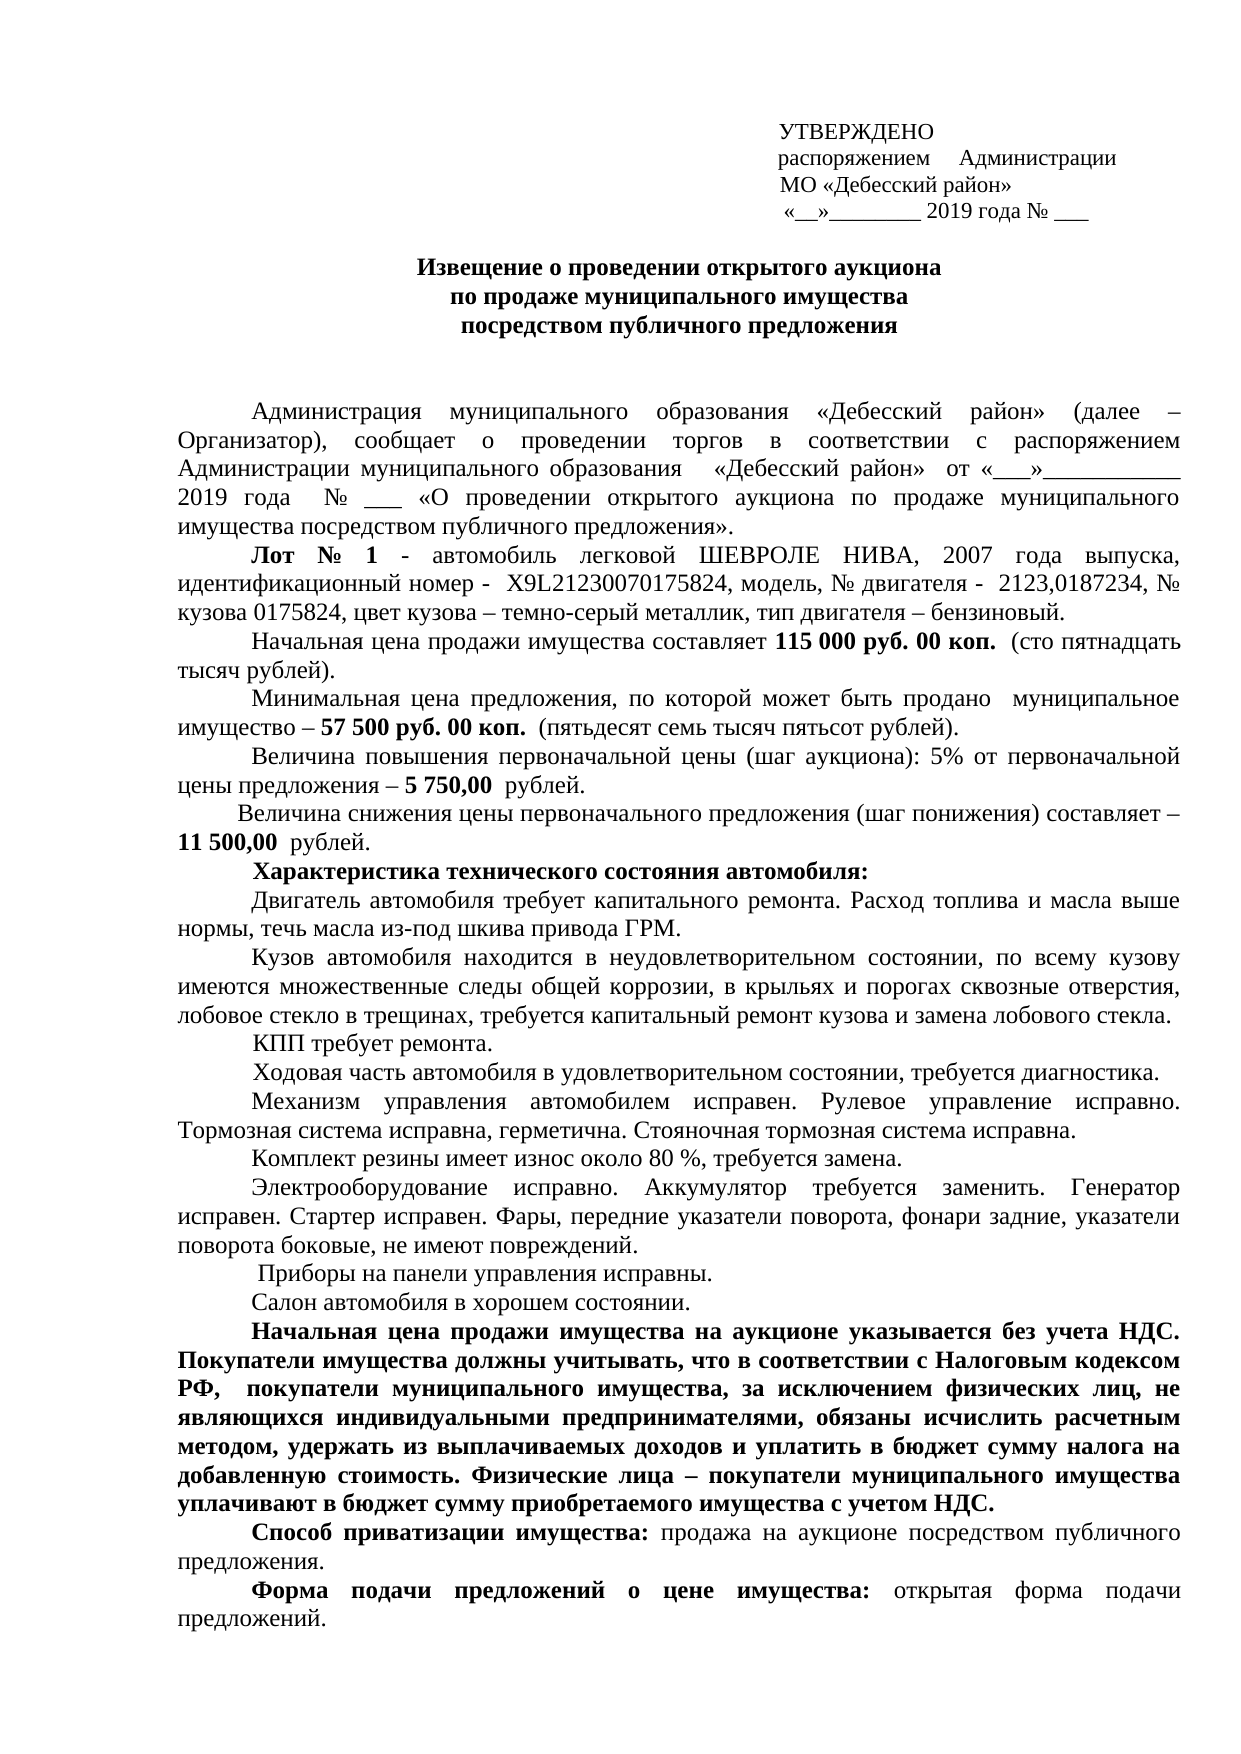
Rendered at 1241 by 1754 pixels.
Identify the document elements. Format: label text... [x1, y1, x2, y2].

text Электрооборудование исправно. Аккумулятор требуется заменить. Генератор исправен. Стартер исправен. Фары, передние указатели поворота, фонари задние, указатели поворота боковые, не имеют повреждений. [177, 1172, 1181, 1258]
text Начальная цена продажи имущества составляет 115 000 руб. 00 коп. (сто пятнадцать тысяч рублей). [177, 626, 1181, 683]
text Величина снижения цены первоначального предложения (шаг понижения) составляет – 11 500,00 рублей. [177, 798, 1181, 856]
text Салон автомобиля в хорошем состоянии. [177, 1287, 1181, 1316]
text Лот № 1 - автомобиль легковой ШЕВРОЛЕ НИВА, 2007 года выпуска, идентификационный номер - X9L21230070175824, модель, № двигателя - 2123,0187234, № кузова 0175824, цвет кузова – темно-серый металлик, тип двигателя – бензиновый. [177, 540, 1181, 626]
text Форма подачи предложений о цене имущества: открытая форма подачи предложений. [177, 1575, 1181, 1632]
text Начальная цена продажи имущества на аукционе указывается без учета НДС. Покупатели имущества должны учитывать, что в соответствии с Налоговым кодексом РФ, покупатели муниципального имущества, за исключением физических лиц, не являющихся индивидуальными предпринимателями, обязаны исчислить расчетным методом, удержать из выплачиваемых доходов и уплатить в бюджет сумму налога на добавленную стоимость. Физические лица – покупатели муниципального имущества уплачивают в бюджет сумму приобретаемого имущества с учетом НДС. [177, 1316, 1181, 1517]
text Величина повышения первоначальной цены (шаг аукциона): 5% от первоначальной цены предложения – 5 750,00 рублей. [177, 741, 1181, 798]
text Комплект резины имеет износ около 80 %, требуется замена. [177, 1143, 1181, 1172]
text Администрация муниципального образования «Дебесский район» (далее – Организатор), сообщает о проведении торгов в соответствии с распоряжением Администрации муниципального образования «Дебесский район» от «___»___________ 2019 года № ___ «О проведении открытого аукциона по продаже муниципального имущества посредством публичного предложения». [177, 396, 1181, 540]
text Характеристика технического состояния автомобиля: [177, 856, 1181, 885]
text Способ приватизации имущества: продажа на аукционе посредством публичного предложения. [177, 1517, 1181, 1575]
text Двигатель автомобиля требует капитального ремонта. Расход топлива и масла выше нормы, течь масла из-под шкива привода ГРМ. [177, 885, 1181, 942]
text Минимальная цена предложения, по которой может быть продано муниципальное имущество – 57 500 руб. 00 коп. (пятьдесят семь тысяч пятьсот рублей). [177, 683, 1181, 741]
text «__»________ 2019 года № ___ [177, 197, 1181, 223]
text Извещение о проведении открытого аукциона [177, 252, 1181, 281]
text УТВЕРЖДЕНО [177, 118, 1181, 144]
text Ходовая часть автомобиля в удовлетворительном состоянии, требуется диагностика. [177, 1057, 1181, 1086]
text Механизм управления автомобилем исправен. Рулевое управление исправно. Тормозная система исправна, герметична. Стояночная тормозная система исправна. [177, 1086, 1181, 1143]
text Кузов автомобиля находится в неудовлетворительном состоянии, по всему кузову имеются множественные следы общей коррозии, в крыльях и порогах сквозные отверстия, лобовое стекло в трещинах, требуется капитальный ремонт кузова и замена лобового стекла. [177, 942, 1181, 1028]
text МО «Дебесский район» [177, 171, 1181, 197]
text КПП требует ремонта. [177, 1028, 1181, 1057]
text Приборы на панели управления исправны. [177, 1258, 1181, 1287]
text распоряжением Администрации [177, 144, 1181, 171]
text посредством публичного предложения [177, 310, 1181, 338]
text по продаже муниципального имущества [177, 281, 1181, 310]
